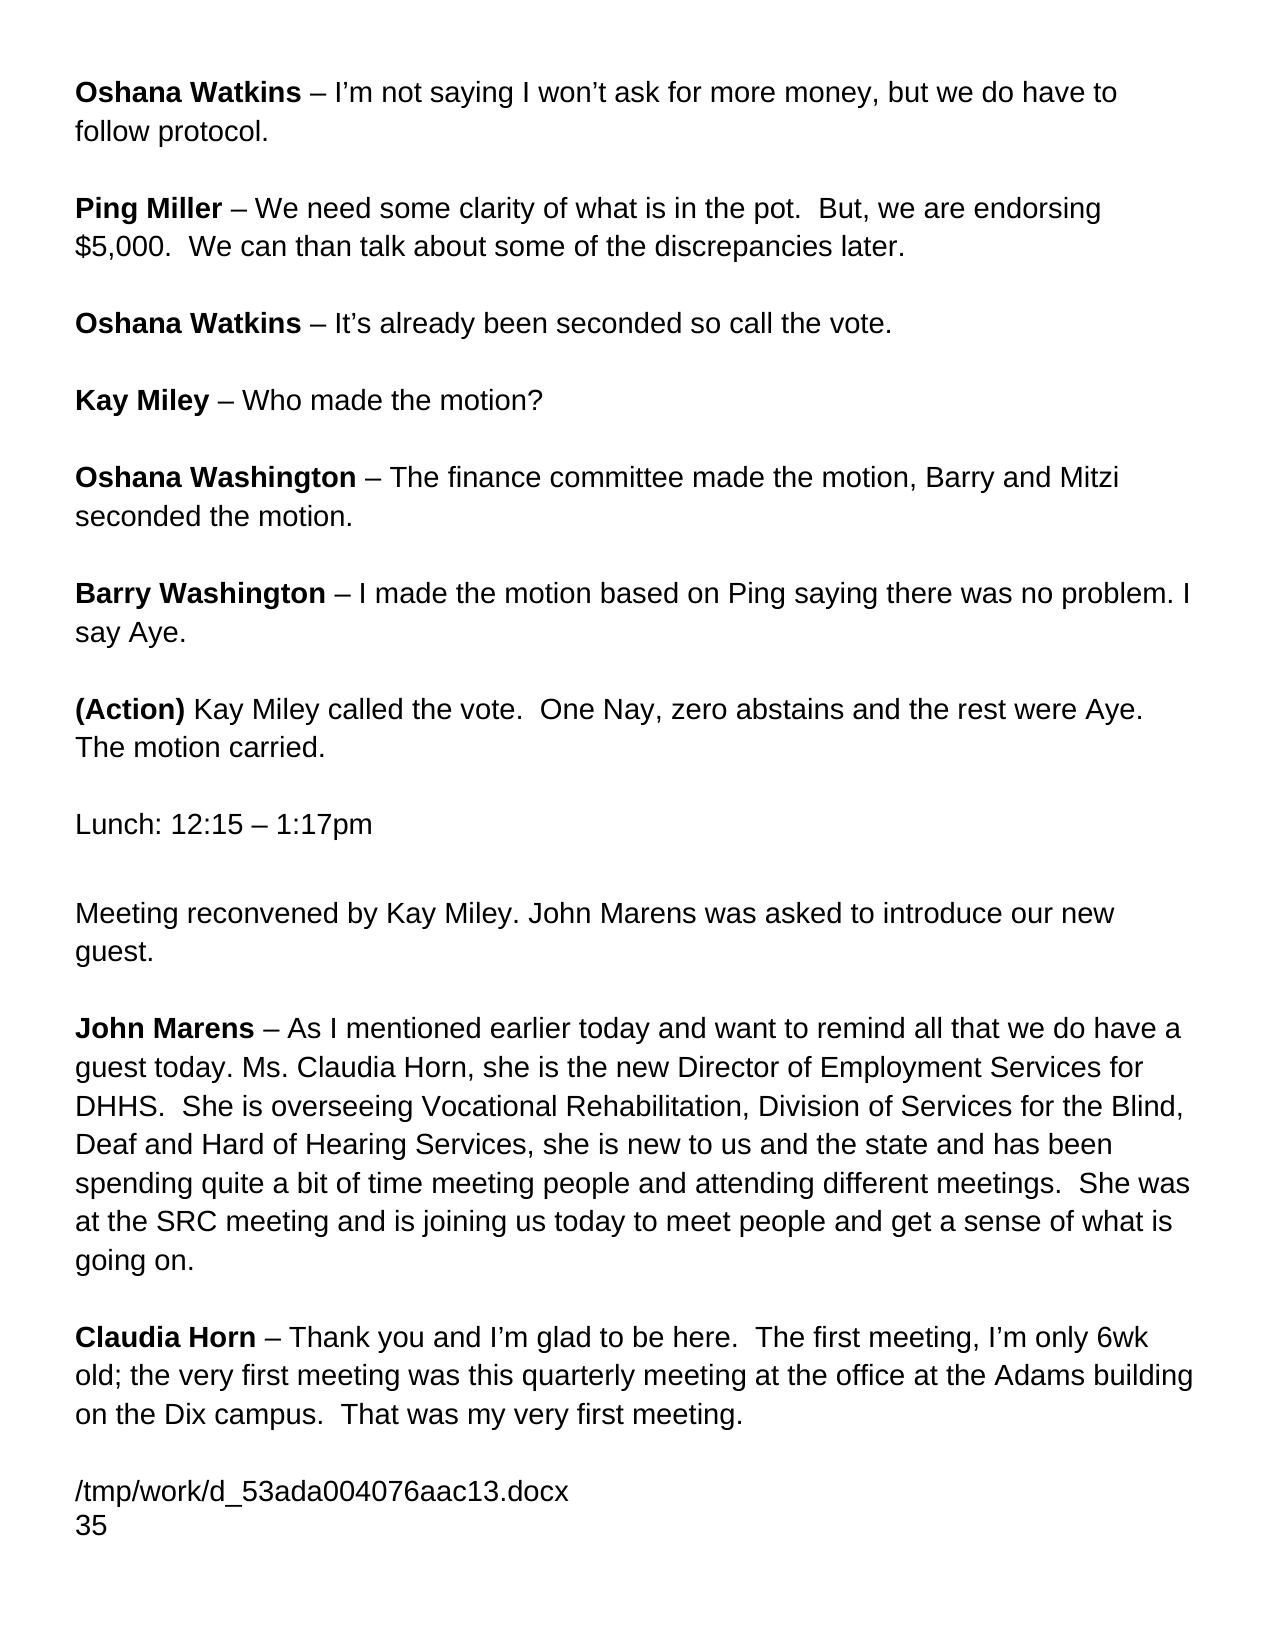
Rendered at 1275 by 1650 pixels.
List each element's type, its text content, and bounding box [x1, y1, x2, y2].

text Oshana Watkins – I’m not saying I won’t ask for more money, but we do have to follow protocol. [75, 75, 1200, 147]
text (Action) Kay Miley called the vote. One Nay, zero abstains and the rest were Aye. The motion carried. [75, 692, 1200, 764]
text Ping Miller – We need some clarity of what is in the pot. But, we are endorsing $5,000. We can than talk about some of the discrepancies later. [75, 191, 1200, 263]
text Oshana Washington – The finance committee made the motion, Barry and Mitzi seconded the motion. [75, 460, 1200, 532]
text Oshana Watkins – It’s already been seconded so call the vote. [75, 306, 1200, 340]
text Kay Miley – Who made the motion? [75, 383, 1200, 417]
text Lunch: 12:15 – 1:17pm [75, 807, 1200, 841]
subtitle Meeting reconvened by Kay Miley. John Marens was asked to introduce our new guest. [75, 896, 1200, 968]
text Claudia Horn – Thank you and I’m glad to be here. The first meeting, I’m only 6wk old; the very first meeting was this quarterly meeting at the office at the Adams building on the Dix campus. That was my very first meeting. [75, 1320, 1200, 1430]
text Barry Washington – I made the motion based on Ping saying there was no problem. I say Aye. [75, 576, 1200, 648]
text John Marens – As I mentioned earlier today and want to remind all that we do have a guest today. Ms. Claudia Horn, she is the new Director of Employment Services for DHHS. She is overseeing Vocational Rehabilitation, Division of Services for the Blind, Deaf and Hard of Hearing Services, she is new to us and the state and has been spending quite a bit of time meeting people and attending different meetings. She was at the SRC meeting and is joining us today to meet people and get a sense of what is going on. [75, 1011, 1200, 1276]
